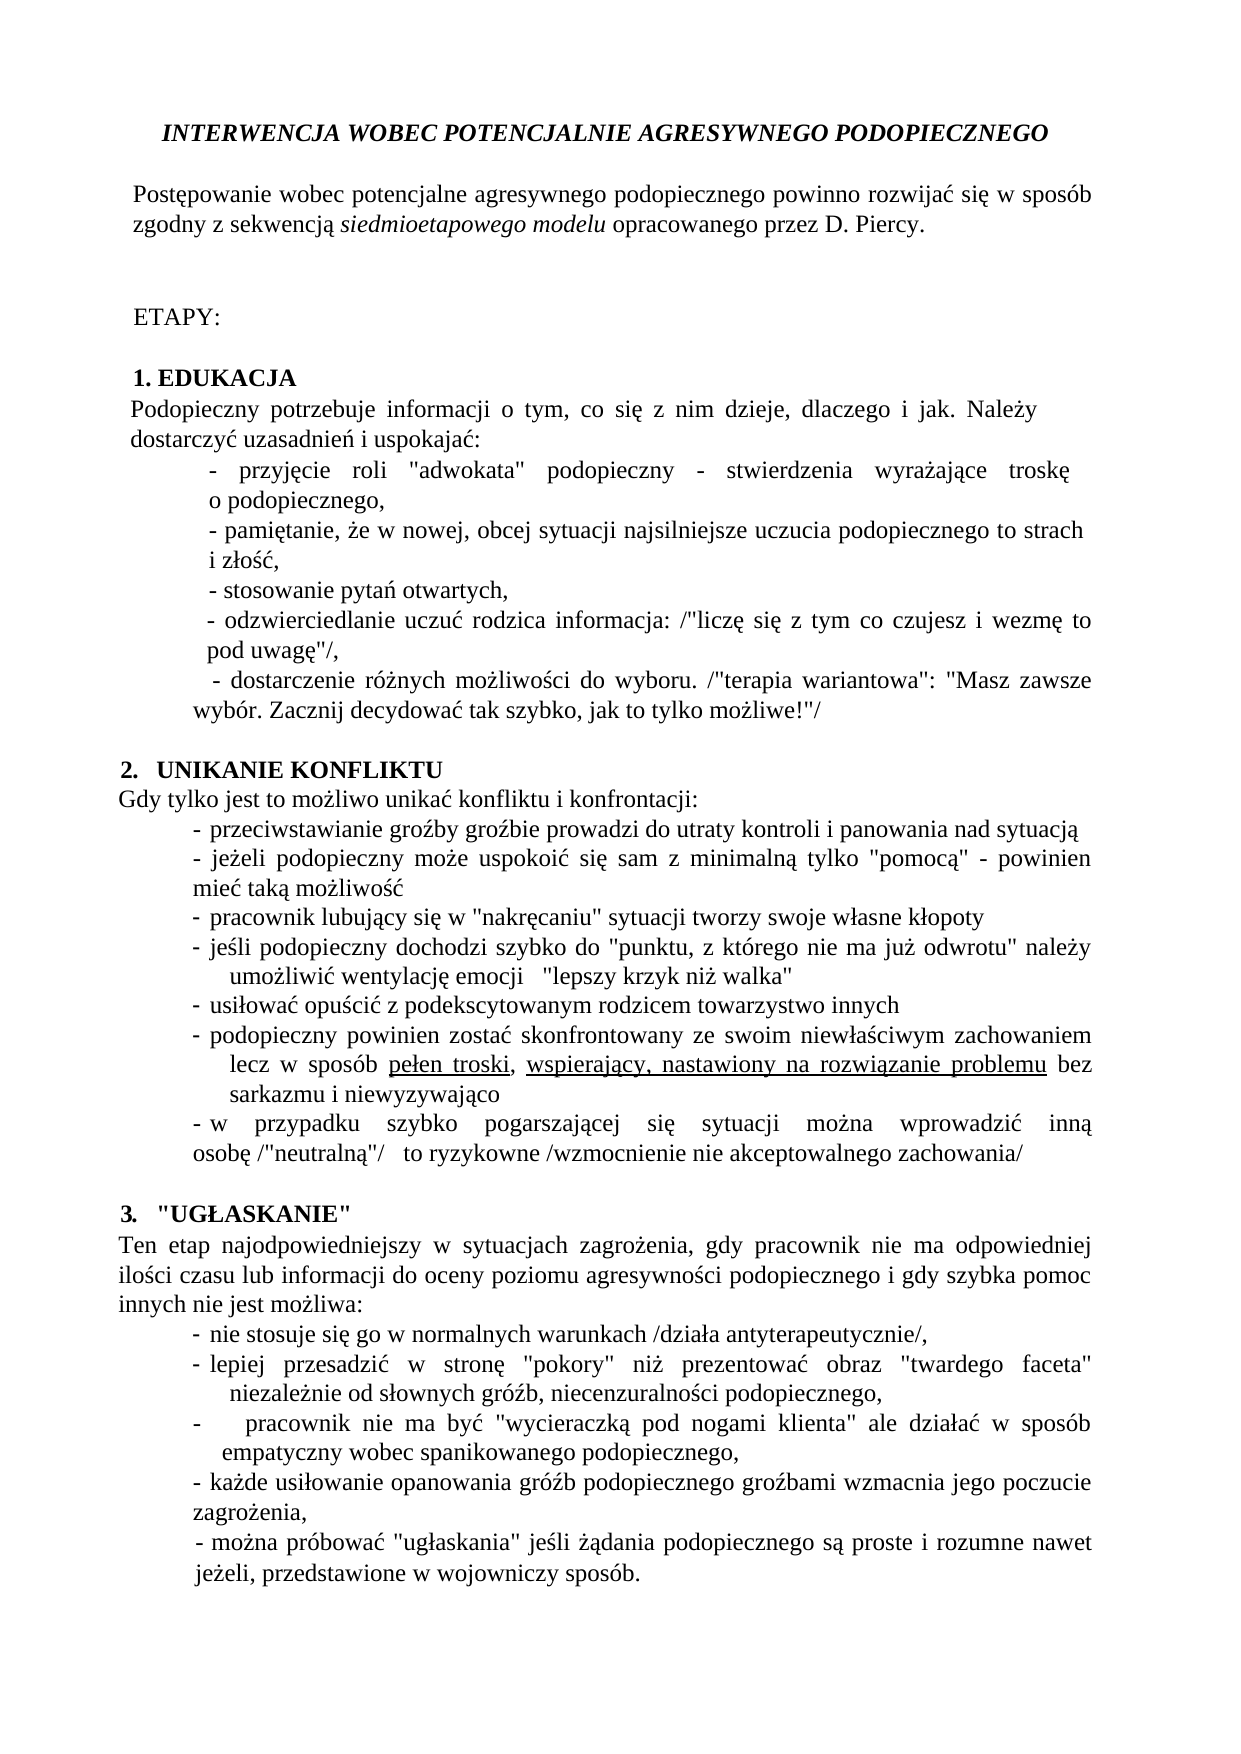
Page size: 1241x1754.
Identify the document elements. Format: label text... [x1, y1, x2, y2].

list lepiej przesadzić w stronę "pokory" niż prezentować obraz "twardego faceta" niezależnie od słownych gróźb, niecenzuralności podopiecznego, [192, 1348, 1092, 1407]
text Podopieczny potrzebuje informacji o tym, co się z nim dzieje, dlaczego i jak. Należy dostarczyć uzasadnień i uspokajać: [130, 393, 1038, 454]
text Gdy tylko jest to możliwo unikać konfliktu i konfrontacji: [118, 784, 1092, 813]
text - przeciwstawianie groźby groźbie prowadzi do utraty kontroli i panowania nad sytuacją [193, 813, 1092, 843]
text - dostarczenie różnych możliwości do wyboru. /"terapia wariantowa": "Masz zawsze wybór. Zacznij decydować tak szybko, jak to tylko możliwe!"/ [193, 664, 1092, 724]
text - stosowanie pytań otwartych, [209, 574, 1092, 604]
list jeśli podopieczny dochodzi szybko do "punktu, z którego nie ma już odwrotu" należy umożliwić wentylację emocji "lepszy krzyk niż walka" [192, 931, 1092, 990]
text - przyjęcie roli "adwokata" podopieczny - stwierdzenia wyrażające troskę o podopiecznego, [209, 454, 1092, 514]
text Postępowanie wobec potencjalne agresywnego podopiecznego powinno rozwijać się w sposób zgodny z sekwencją siedmioetapowego modelu opracowanego przez D. Piercy. [133, 178, 1092, 238]
text - można próbować "ugłaskania" jeśli żądania podopiecznego są proste i rozumne nawet jeżeli, przedstawione w wojowniczy sposób. [195, 1526, 1092, 1588]
text 2. UNIKANIE KONFLIKTU [120, 754, 1092, 784]
text - jeżeli podopieczny może uspokoić się sam z minimalną tylko "pomocą" - powinien mieć taką możliwość [193, 843, 1092, 902]
text - pamiętanie, że w nowej, obcej sytuacji najsilniejsze uczucia podopiecznego to strach i złość, [209, 514, 1092, 574]
text ETAPY: [133, 302, 1092, 331]
text Ten etap najodpowiedniejszy w sytuacjach zagrożenia, gdy pracownik nie ma odpowiedniej ilości czasu lub informacji do oceny poziomu agresywności podopiecznego i gdy szybka pomoc innych nie jest możliwa: [118, 1230, 1092, 1318]
text INTERWENCJA WOBEC POTENCJALNIE AGRESYWNEGO PODOPIECZNEGO [118, 118, 1092, 147]
list usiłować opuścić z podekscytowanym rodzicem towarzystwo innych [192, 990, 1092, 1020]
text - pracownik nie ma być "wycieraczką pod nogami klienta" ale działać w sposób empatyczny wobec spanikowanego podopiecznego, [193, 1407, 1092, 1466]
text - odzwierciedlanie uczuć rodzica informacja: /"liczę się z tym co czujesz i wezmę to pod uwagę"/, [207, 604, 1092, 664]
text - w przypadku szybko pogarszającej się sytuacji można wprowadzić inną osobę /"neutralną"/ to ryzykowne /wzmocnienie nie akceptowalnego zachowania/ [193, 1108, 1092, 1167]
list nie stosuje się go w normalnych warunkach /działa antyterapeutycznie/, [192, 1319, 1092, 1348]
text - każde usiłowanie opanowania gróźb podopiecznego groźbami wzmacnia jego poczucie zagrożenia, [193, 1467, 1092, 1526]
list pracownik lubujący się w "nakręcaniu" sytuacji tworzy swoje własne kłopoty [192, 902, 1092, 931]
list podopieczny powinien zostać skonfrontowany ze swoim niewłaściwym zachowaniem lecz w sposób pełen troski, wspierający, nastawiony na rozwiązanie problemu bez sarkazmu i niewyzywająco [192, 1020, 1092, 1108]
text 1. EDUKACJA [133, 362, 1092, 393]
text 3. "UGŁASKANIE" [120, 1199, 1092, 1228]
